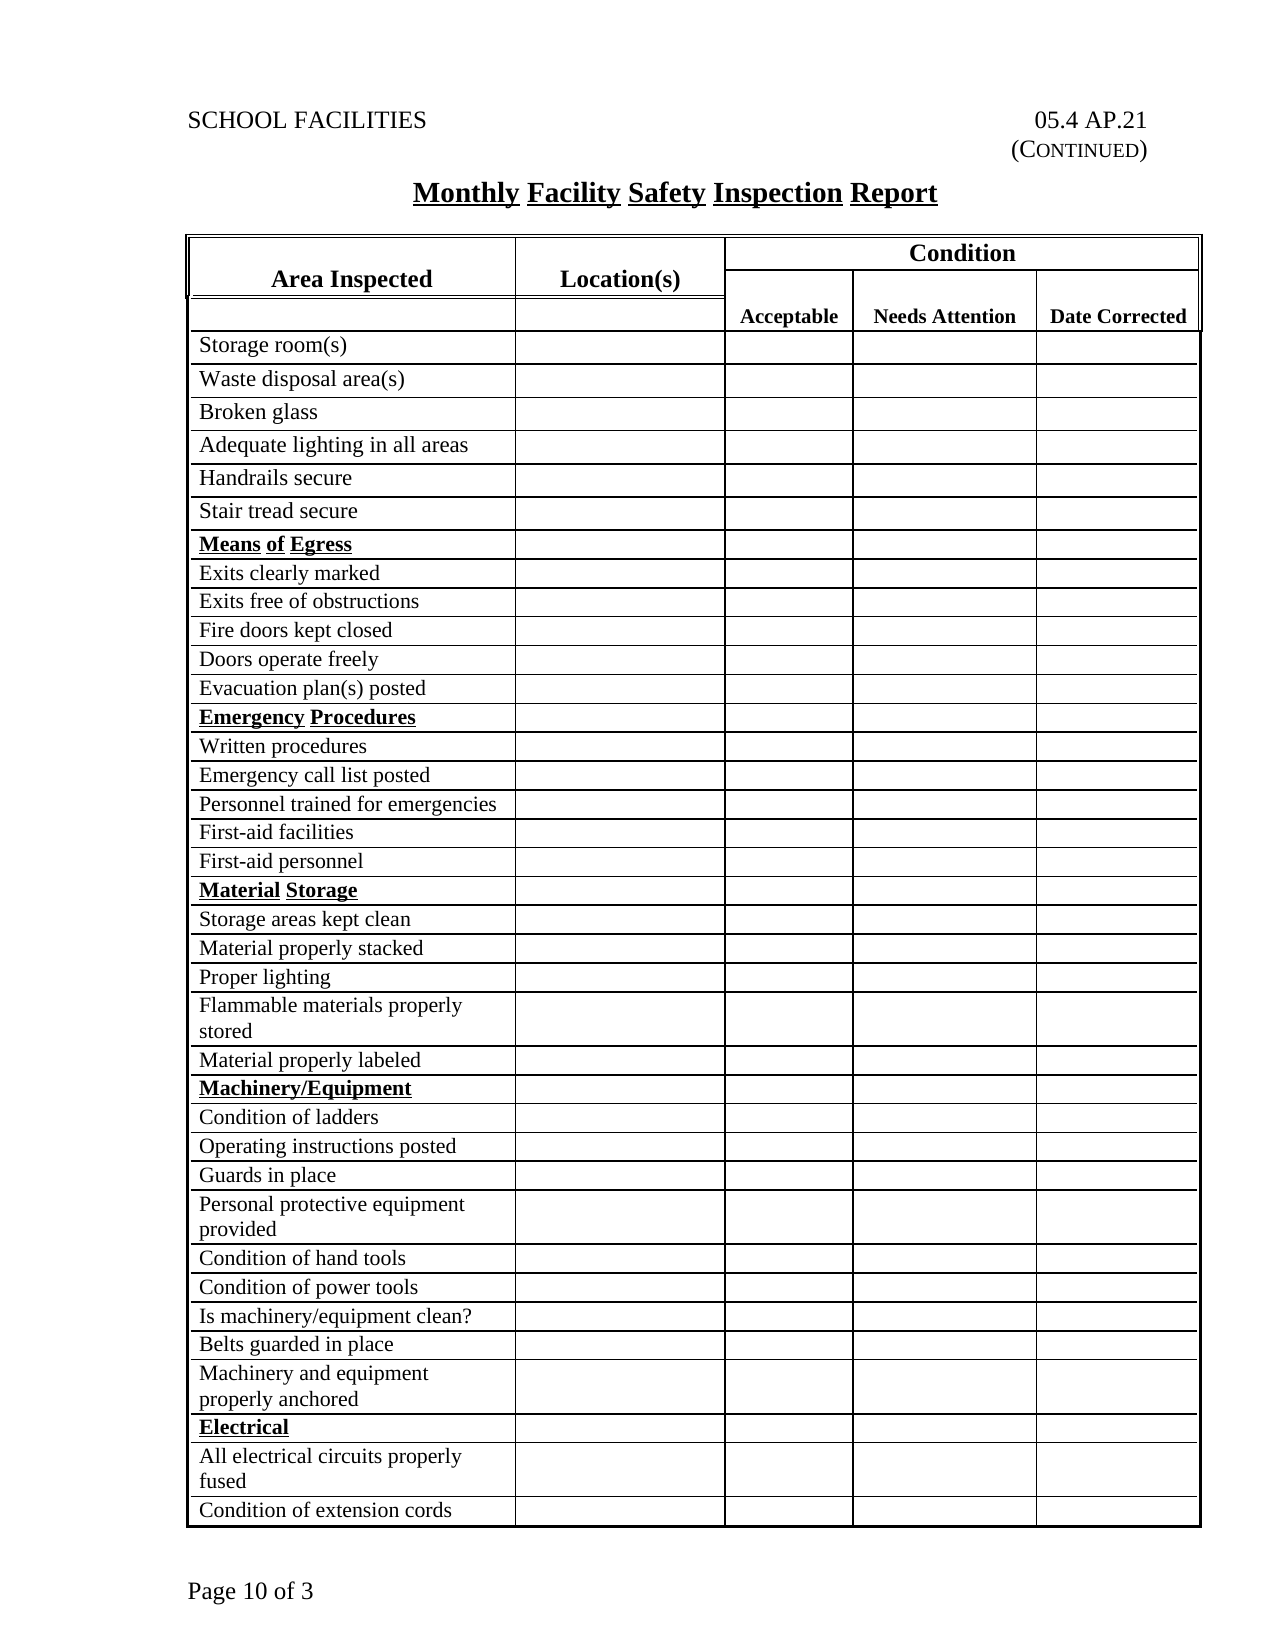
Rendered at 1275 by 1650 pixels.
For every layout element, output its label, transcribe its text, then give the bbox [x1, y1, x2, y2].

table_cell [854, 617, 1036, 645]
table_cell [854, 704, 1036, 731]
table_cell [726, 332, 852, 363]
table_cell [1037, 818, 1199, 847]
table_cell All electrical circuits properly fused [189, 1442, 515, 1496]
table_cell Storage room(s) [189, 330, 515, 363]
table_cell [516, 531, 724, 558]
table_cell [516, 365, 724, 396]
table_cell [854, 398, 1036, 429]
table_cell Is machinery/equipment clean? [189, 1301, 515, 1330]
table_cell [516, 1162, 724, 1189]
table_cell [854, 646, 1036, 673]
table_header Location(s) [516, 238, 724, 295]
table_cell [854, 332, 1036, 363]
table_cell [516, 1274, 724, 1301]
table_cell [516, 733, 724, 760]
table_cell [854, 1245, 1036, 1272]
table_cell [1037, 847, 1199, 876]
table_cell [516, 791, 724, 818]
table_cell [1037, 396, 1199, 429]
table_cell [726, 465, 852, 496]
table_cell [854, 1274, 1036, 1301]
table_cell [189, 295, 515, 330]
table_cell [726, 1162, 852, 1189]
table_cell [1037, 876, 1199, 904]
table_cell [854, 365, 1036, 396]
table_cell [726, 398, 852, 429]
table_cell [516, 465, 724, 496]
table_cell Condition of extension cords [189, 1496, 515, 1524]
table_cell Storage areas kept clean [189, 904, 515, 933]
table_cell Personal protective equipment provided [189, 1189, 515, 1243]
table_cell [516, 1076, 724, 1103]
title Monthly Facility Safety Inspection Report [187, 175, 1162, 208]
table_cell [726, 1360, 852, 1413]
table_cell [516, 1497, 724, 1524]
table_cell [854, 1191, 1036, 1243]
table_cell [726, 1245, 852, 1272]
table_cell [516, 431, 724, 463]
table_cell [854, 1133, 1036, 1160]
table_cell [1037, 1103, 1199, 1132]
table_cell Material Storage [189, 876, 515, 904]
table_cell [516, 1191, 724, 1243]
table_cell Emergency call list posted [189, 760, 515, 789]
table_cell [854, 733, 1036, 760]
table_cell [1037, 463, 1199, 496]
table_cell [1037, 1074, 1199, 1103]
table_cell Doors operate freely [189, 645, 515, 673]
table_cell [516, 675, 724, 702]
table_cell [516, 848, 724, 876]
table_cell [726, 1047, 852, 1074]
table_cell [726, 1274, 852, 1301]
table_cell Fire doors kept closed [189, 616, 515, 645]
table_cell [854, 1104, 1036, 1132]
table_cell [726, 848, 852, 876]
table_cell [1037, 991, 1199, 1045]
table_cell [516, 935, 724, 962]
table_cell [726, 646, 852, 673]
table_cell Exits clearly marked [189, 558, 515, 587]
table_cell Guards in place [189, 1160, 515, 1189]
table_cell [516, 1415, 724, 1442]
table_cell [1037, 1330, 1199, 1359]
table_cell [1037, 363, 1199, 396]
table_cell [516, 299, 724, 330]
table_cell [516, 398, 724, 429]
table_cell [1037, 1442, 1199, 1496]
table_header Condition [726, 238, 1198, 269]
table_cell [1037, 731, 1199, 760]
table_cell [516, 762, 724, 789]
table_cell [854, 791, 1036, 818]
table_cell [726, 1076, 852, 1103]
table_cell [516, 1360, 724, 1413]
table_cell [726, 1104, 852, 1132]
table_cell [726, 993, 852, 1045]
table_cell Machinery and equipment properly anchored [189, 1359, 515, 1413]
table_cell [854, 1303, 1036, 1330]
table_cell Emergency Procedures [189, 703, 515, 731]
table_cell [854, 1076, 1036, 1103]
table_cell Operating instructions posted [189, 1132, 515, 1160]
table_cell Means of Egress [189, 529, 515, 558]
table_cell [1037, 1301, 1199, 1330]
table_cell [854, 1162, 1036, 1189]
table_cell Waste disposal area(s) [189, 363, 515, 396]
table_cell [854, 1443, 1036, 1496]
table_cell [516, 877, 724, 904]
table_cell [854, 531, 1036, 558]
table_cell [854, 1047, 1036, 1074]
table_cell [1037, 1045, 1199, 1074]
table_cell [726, 906, 852, 933]
table_cell [726, 1497, 852, 1524]
table_cell [1037, 760, 1199, 789]
table_cell Electrical [189, 1413, 515, 1442]
table_cell [854, 993, 1036, 1045]
table_cell [854, 675, 1036, 702]
table_cell First-aid personnel [189, 847, 515, 876]
table_cell [726, 531, 852, 558]
table_cell Evacuation plan(s) posted [189, 674, 515, 702]
table_cell Condition of power tools [189, 1272, 515, 1301]
table_cell Exits free of obstructions [189, 587, 515, 616]
table_cell Condition of ladders [189, 1103, 515, 1132]
table_cell [1037, 933, 1199, 962]
table_cell [726, 617, 852, 645]
table_cell [854, 906, 1036, 933]
table_cell [516, 993, 724, 1045]
table_cell [726, 560, 852, 587]
table_cell [1037, 1189, 1199, 1243]
table_cell [726, 935, 852, 962]
table_cell [516, 1443, 724, 1496]
table_cell Date Corrected [1037, 271, 1198, 330]
table_cell [854, 465, 1036, 496]
table_cell [726, 1415, 852, 1442]
table_cell Personnel trained for emergencies [189, 789, 515, 818]
table_cell [726, 1332, 852, 1359]
table_cell [516, 820, 724, 847]
table_cell [726, 1443, 852, 1496]
table_cell [854, 1332, 1036, 1359]
table_cell [726, 791, 852, 818]
table_cell [726, 820, 852, 847]
table_cell [854, 1497, 1036, 1524]
table_cell [726, 1133, 852, 1160]
table_cell [726, 704, 852, 731]
table_cell [1037, 558, 1199, 587]
table_cell [516, 1332, 724, 1359]
table_cell [854, 848, 1036, 876]
table_cell [726, 964, 852, 991]
table_cell [1037, 674, 1199, 702]
table_cell [726, 589, 852, 616]
table_cell [516, 560, 724, 587]
table_cell [726, 877, 852, 904]
table_cell [516, 1104, 724, 1132]
table_cell [854, 589, 1036, 616]
table_cell [1037, 789, 1199, 818]
table_cell [854, 431, 1036, 463]
table_cell [726, 1191, 852, 1243]
table_cell Machinery/Equipment [189, 1074, 515, 1103]
table_cell [726, 1303, 852, 1330]
table_cell [1037, 904, 1199, 933]
table_cell [854, 1360, 1036, 1413]
table_cell Material properly stacked [189, 933, 515, 962]
table_cell [516, 1047, 724, 1074]
table_cell [516, 332, 724, 363]
table_cell [516, 704, 724, 731]
table_cell [516, 1303, 724, 1330]
table_cell Belts guarded in place [189, 1330, 515, 1359]
table_cell Acceptable [726, 271, 852, 330]
table_cell Broken glass [189, 396, 515, 429]
table_cell Written procedures [189, 731, 515, 760]
table_cell [516, 498, 724, 529]
table_cell [1037, 962, 1199, 991]
table_cell [1037, 1132, 1199, 1160]
table_cell [854, 1415, 1036, 1442]
table_cell [726, 762, 852, 789]
table_cell Material properly labeled [189, 1045, 515, 1074]
table_cell [1037, 496, 1199, 529]
table_cell Proper lighting [189, 962, 515, 991]
table_cell [726, 733, 852, 760]
table_cell [516, 589, 724, 616]
table_cell [1037, 430, 1199, 463]
table_cell [726, 431, 852, 463]
table_header Area Inspected [190, 238, 515, 295]
table_cell Needs Attention [854, 271, 1036, 330]
table_cell [1037, 703, 1199, 731]
table_cell [854, 820, 1036, 847]
table_cell [1037, 587, 1199, 616]
table_cell [1037, 1359, 1199, 1413]
table_cell Stair tread secure [189, 496, 515, 529]
table_cell [516, 964, 724, 991]
table_cell [854, 877, 1036, 904]
table_cell Condition of hand tools [189, 1243, 515, 1272]
table_cell [854, 964, 1036, 991]
table_cell [516, 617, 724, 645]
table_cell [726, 675, 852, 702]
table_cell [854, 762, 1036, 789]
table_cell Adequate lighting in all areas [189, 430, 515, 463]
table_cell [1037, 645, 1199, 673]
table_cell [1037, 1243, 1199, 1272]
table_cell Handrails secure [189, 463, 515, 496]
table_cell [726, 498, 852, 529]
table_cell [1037, 332, 1199, 363]
table_cell [1037, 1272, 1199, 1301]
table_cell [516, 646, 724, 673]
table_cell First-aid facilities [189, 818, 515, 847]
table_cell [726, 365, 852, 396]
table_cell [854, 498, 1036, 529]
table_cell [1037, 1496, 1199, 1524]
subtitle SCHOOL FACILITIES G05.4 AP.21 [187, 105, 1162, 134]
table_cell [516, 1245, 724, 1272]
table_cell [516, 906, 724, 933]
table_cell [516, 1133, 724, 1160]
table_cell [854, 560, 1036, 587]
table_cell [1037, 1413, 1199, 1442]
table_cell Flammable materials properly stored [189, 991, 515, 1045]
table_cell [854, 935, 1036, 962]
subtitle (Continued) [187, 134, 1162, 162]
table_cell [1037, 1160, 1199, 1189]
table_cell [1037, 616, 1199, 645]
table_cell [1037, 529, 1199, 558]
